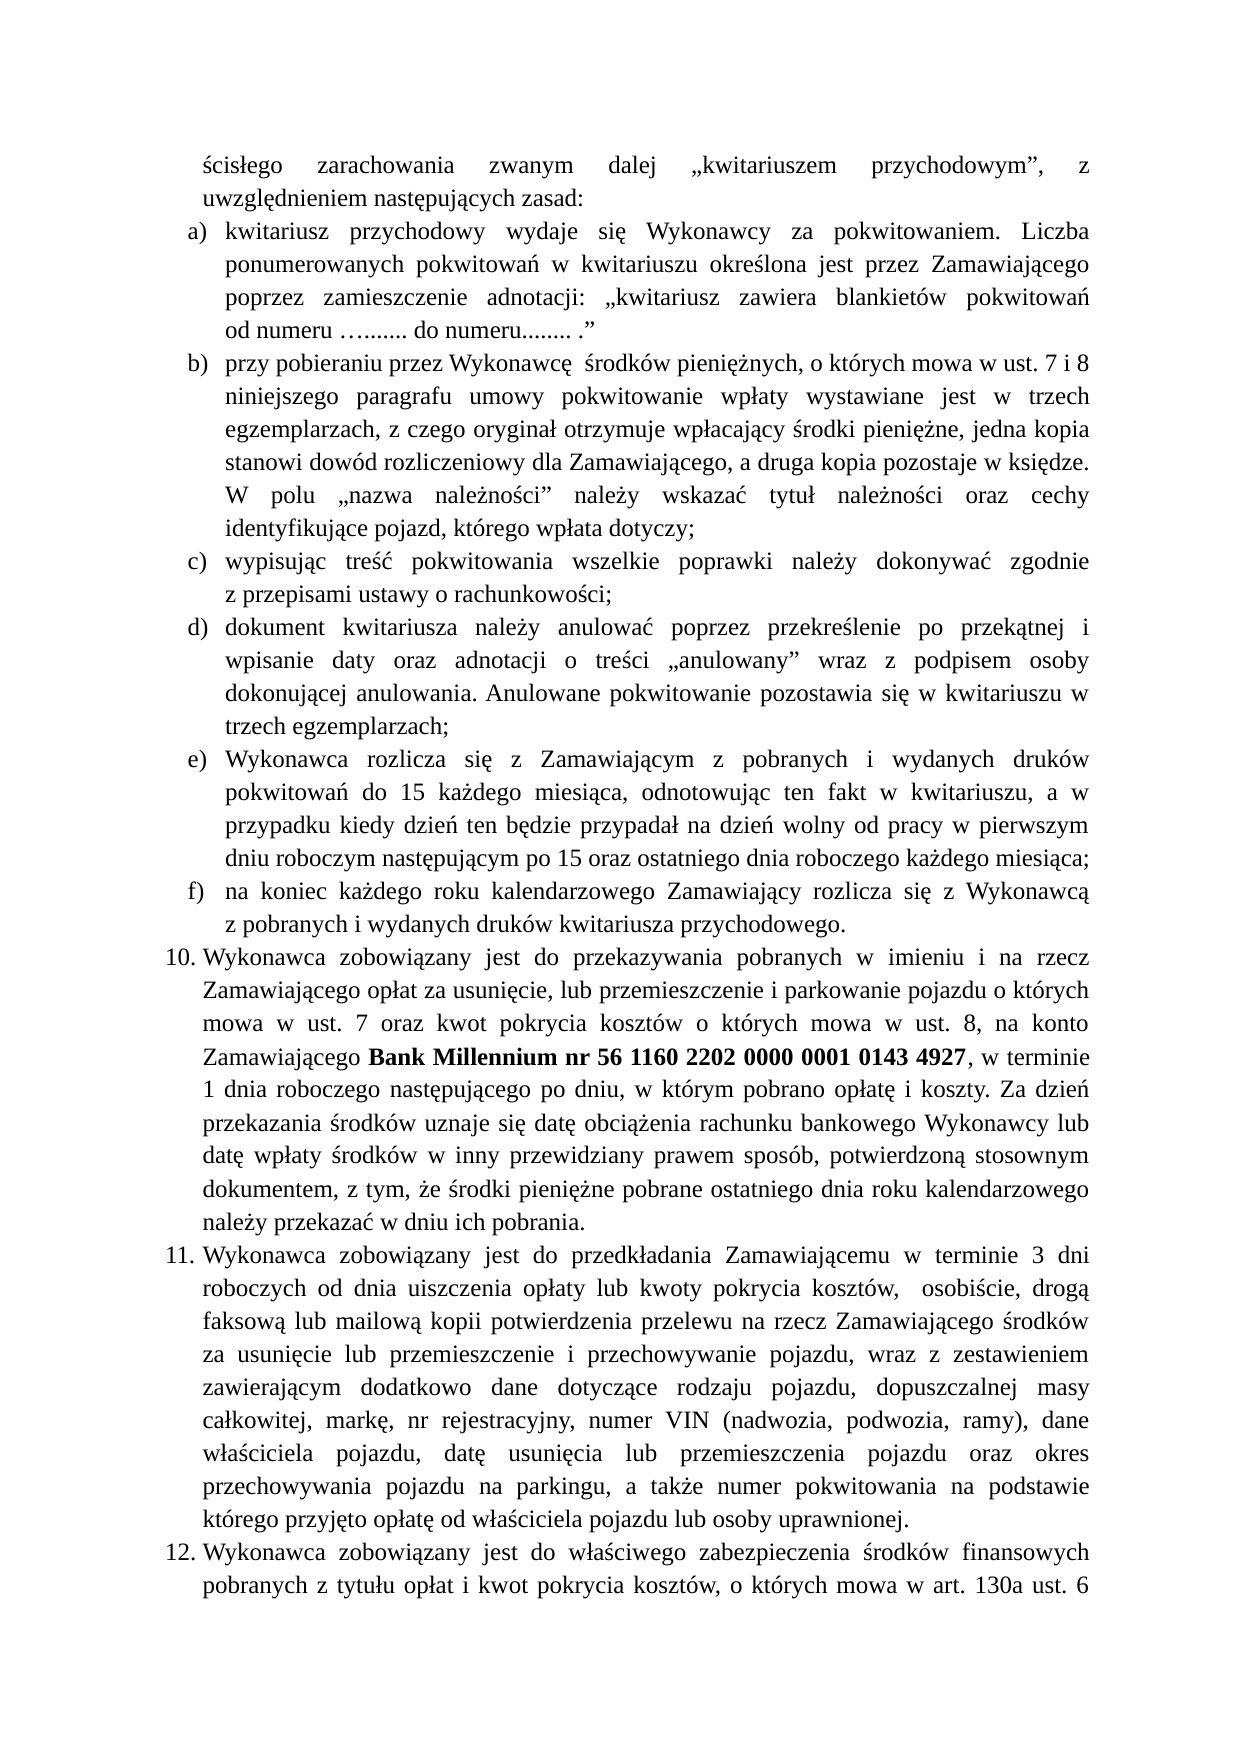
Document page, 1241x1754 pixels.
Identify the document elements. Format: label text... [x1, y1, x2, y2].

list Wykonawca rozlicza się z Zamawiającym z pobranych i wydanych druków pokwitowań do 15 każdego miesiąca, odnotowując ten fakt w kwitariuszu, a w przypadku kiedy dzień ten będzie przypadał na dzień wolny od pracy w pierwszym dniu roboczym następującym po 15 oraz ostatniego dnia roboczego każdego miesiąca; [187, 744, 1090, 872]
list Wykonawca zobowiązany jest do przekazywania pobranych w imieniu i na rzecz Zamawiającego opłat za usunięcie, lub przemieszczenie i parkowanie pojazdu o których mowa w ust. 7 oraz kwot pokrycia kosztów o których mowa w ust. 8, na konto Zamawiającego Bank Millennium nr 56 1160 2202 0000 0001 0143 4927, w terminie 1 dnia roboczego następującego po dniu, w którym pobrano opłatę i koszty. Za dzień przekazania środków uznaje się datę obciążenia rachunku bankowego Wykonawcy lub datę wpłaty środków w inny przewidziany prawem sposób, potwierdzoną stosownym dokumentem, z tym, że środki pieniężne pobrane ostatniego dnia roku kalendarzowego należy przekazać w dniu ich pobrania. [165, 942, 1090, 1235]
list wypisując treść pokwitowania wszelkie poprawki należy dokonywać zgodnie z przepisami ustawy o rachunkowości; [187, 546, 1090, 608]
list Wykonawca zobowiązany jest do przedkładania Zamawiającemu w terminie 3 dni roboczych od dnia uiszczenia opłaty lub kwoty pokrycia kosztów, osobiście, drogą faksową lub mailową kopii potwierdzenia przelewu na rzecz Zamawiającego środków za usunięcie lub przemieszczenie i przechowywanie pojazdu, wraz z zestawieniem zawierającym dodatkowo dane dotyczące rodzaju pojazdu, dopuszczalnej masy całkowitej, markę, nr rejestracyjny, numer VIN (nadwozia, podwozia, ramy), dane właściciela pojazdu, datę usunięcia lub przemieszczenia pojazdu oraz okres przechowywania pojazdu na parkingu, a także numer pokwitowania na podstawie którego przyjęto opłatę od właściciela pojazdu lub osoby uprawnionej. [165, 1240, 1090, 1533]
list na koniec każdego roku kalendarzowego Zamawiający rozlicza się z Wykonawcą z pobranych i wydanych druków kwitariusza przychodowego. [187, 876, 1090, 938]
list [165, 150, 1090, 212]
list kwitariusz przychodowy wydaje się Wykonawcy za pokwitowaniem. Liczba ponumerowanych pokwitowań w kwitariuszu określona jest przez Zamawiającego poprzez zamieszczenie adnotacji: „kwitariusz zawiera blankietów pokwitowań od numeru …....... do numeru........ .” [187, 216, 1090, 344]
list przy pobieraniu przez Wykonawcę środków pieniężnych, o których mowa w ust. 7 i 8 niniejszego paragrafu umowy pokwitowanie wpłaty wystawiane jest w trzech egzemplarzach, z czego oryginał otrzymuje wpłacający środki pieniężne, jedna kopia stanowi dowód rozliczeniowy dla Zamawiającego, a druga kopia pozostaje w księdze. W polu „nazwa należności” należy wskazać tytuł należności oraz cechy identyfikujące pojazd, którego wpłata dotyczy; [187, 348, 1090, 542]
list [165, 1537, 1090, 1599]
list dokument kwitariusza należy anulować poprzez przekreślenie po przekątnej i wpisanie daty oraz adnotacji o treści „anulowany” wraz z podpisem osoby dokonującej anulowania. Anulowane pokwitowanie pozostawia się w kwitariuszu w trzech egzemplarzach; [187, 612, 1090, 740]
